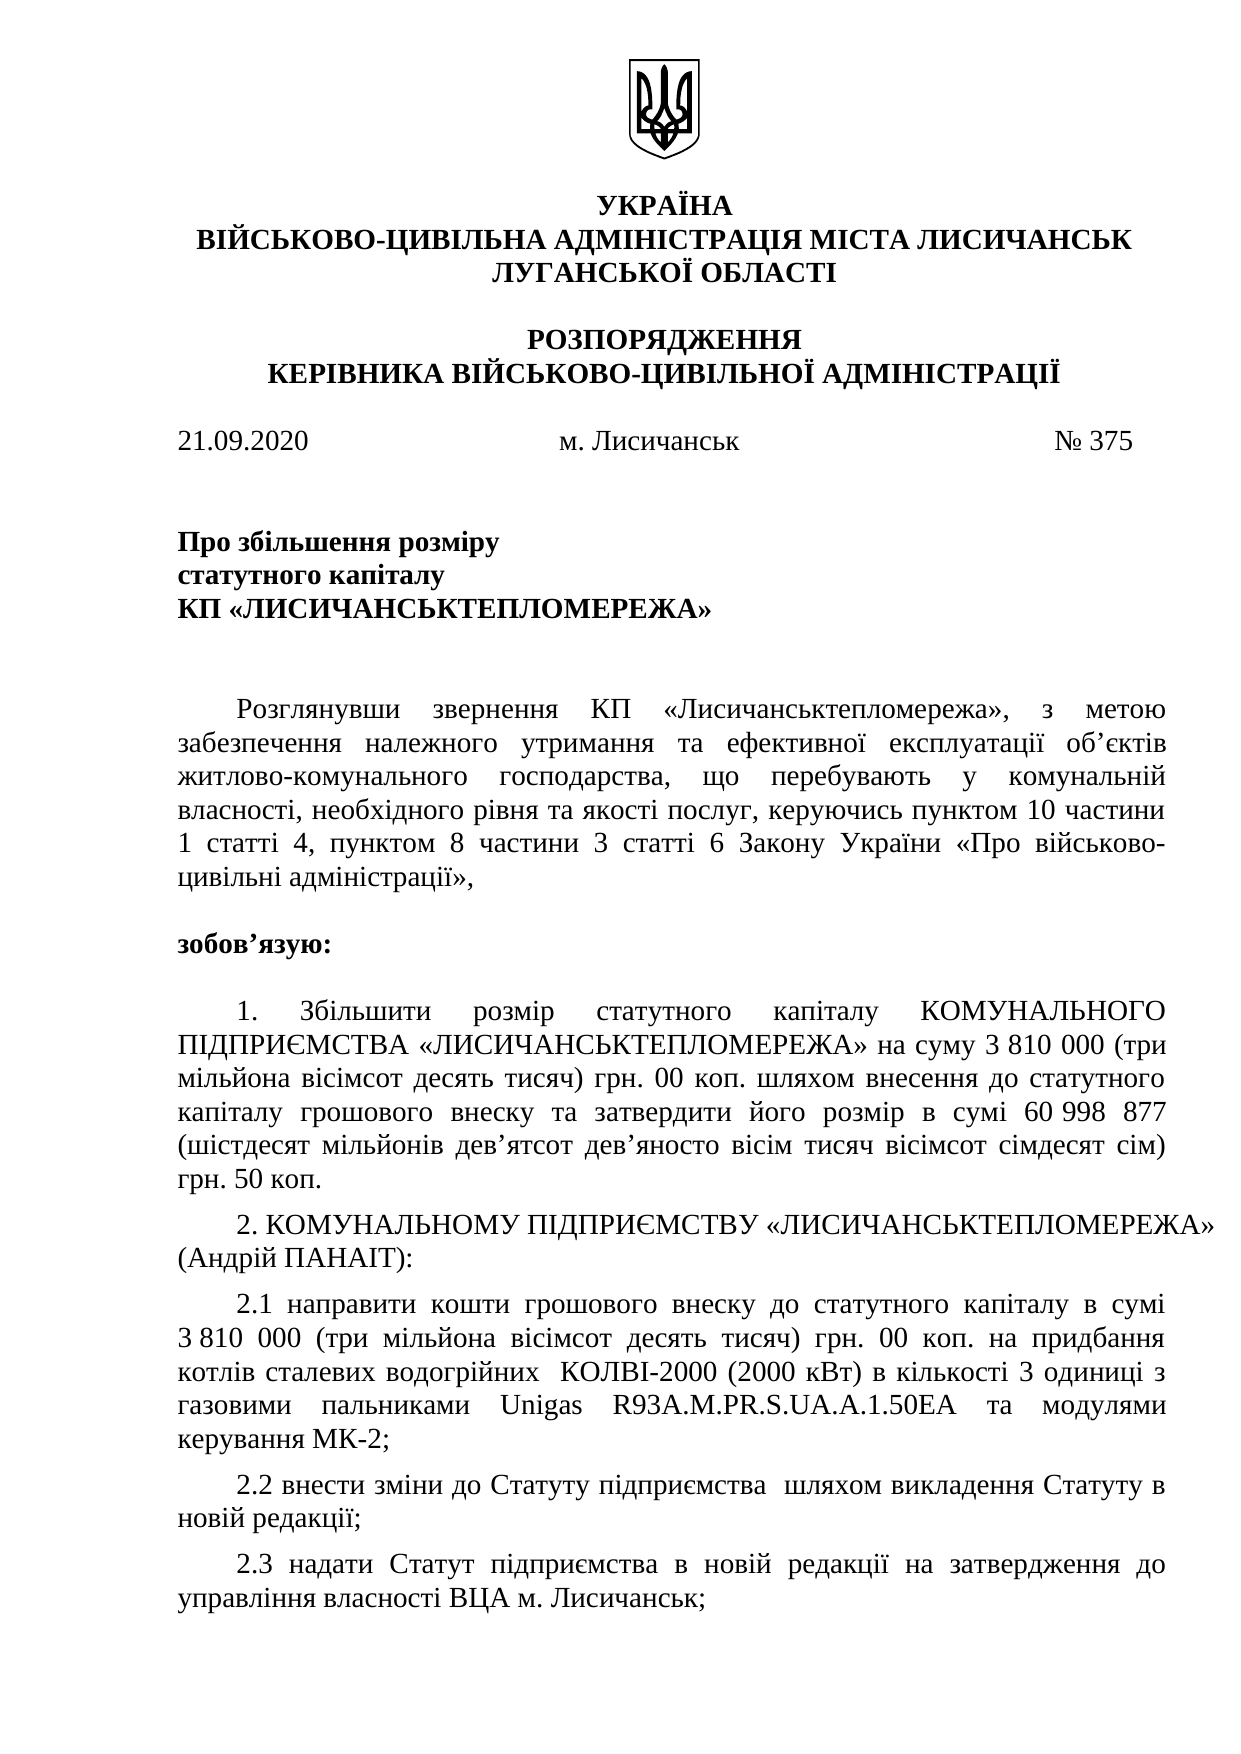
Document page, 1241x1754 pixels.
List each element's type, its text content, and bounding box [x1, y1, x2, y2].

text 2.1 направити кошти грошового внеску до статутного капіталу в сумі 3 810 000 (три мільйона вісімсот десять тисяч) грн. 00 коп. на придбання котлів сталевих водогрійних КОЛВІ-2000 (2000 кВт) в кількості 3 одиниці з газовими пальниками Unigas R93A.M.PR.S.UA.A.1.50EA та модулями керування МК-2; [177, 1287, 1167, 1454]
text Розглянувши звернення КП «Лисичанськтепломережа», з метою забезпечення належного утримання та ефективної експлуатації об’єктів житлово-комунального господарства, що перебувають у комунальній власності, необхідного рівня та якості послуг, керуючись пунктом 10 частини 1 статті 4, пунктом 8 частини 3 статті 6 Закону України «Про військово-цивільні адміністрації», [177, 691, 1167, 893]
text КП «ЛИСИЧАНСЬКТЕПЛОМЕРЕЖА» [177, 591, 1152, 624]
text 2.3 надати Статут підприємства в новій редакції на затвердження до управління власності ВЦА м. Лисичанськ; [177, 1546, 1167, 1613]
text статутного капіталу [177, 557, 1152, 591]
text РОЗПОРЯДЖЕННЯ [177, 322, 1152, 356]
text Про збільшення розміру [177, 524, 1152, 557]
text ЛУГАНСЬКОЇ ОБЛАСТІ [177, 255, 1152, 289]
text УКРАЇНА [177, 188, 1152, 222]
text КЕРІВНИКА ВІЙСЬКОВО-ЦИВІЛЬНОЇ АДМІНІСТРАЦІЇ [177, 356, 1152, 389]
text 1. Збільшити розмір статутного капіталу КОМУНАЛЬНОГО ПІДПРИЄМСТВА «ЛИСИЧАНСЬКТЕПЛОМЕРЕЖА» на суму 3 810 000 (три мільйона вісімсот десять тисяч) грн. 00 коп. шляхом внесення до статутного капіталу грошового внеску та затвердити його розмір в сумі 60 998 877 (шістдесят мільйонів дев’ятсот дев’яносто вісім тисяч вісімсот сімдесят сім) грн. 50 коп. [177, 993, 1167, 1194]
text 21.09.2020 м. Лисичанськ № 375 [177, 423, 1152, 457]
text 2. КОМУНАЛЬНОМУ ПІДПРИЄМСТВУ «ЛИСИЧАНСЬКТЕПЛОМЕРЕЖА» (Андрій ПАНАІТ): [177, 1207, 1226, 1274]
text 2.2 внести зміни до Статуту підприємства шляхом викладення Статуту в новій редакції; [177, 1467, 1167, 1534]
text ВІЙСЬКОВО-ЦИВІЛЬНА АДМІНІСТРАЦІЯ МІСТА ЛИСИЧАНСЬК [177, 222, 1152, 255]
text зобов’язую: [177, 926, 1152, 960]
